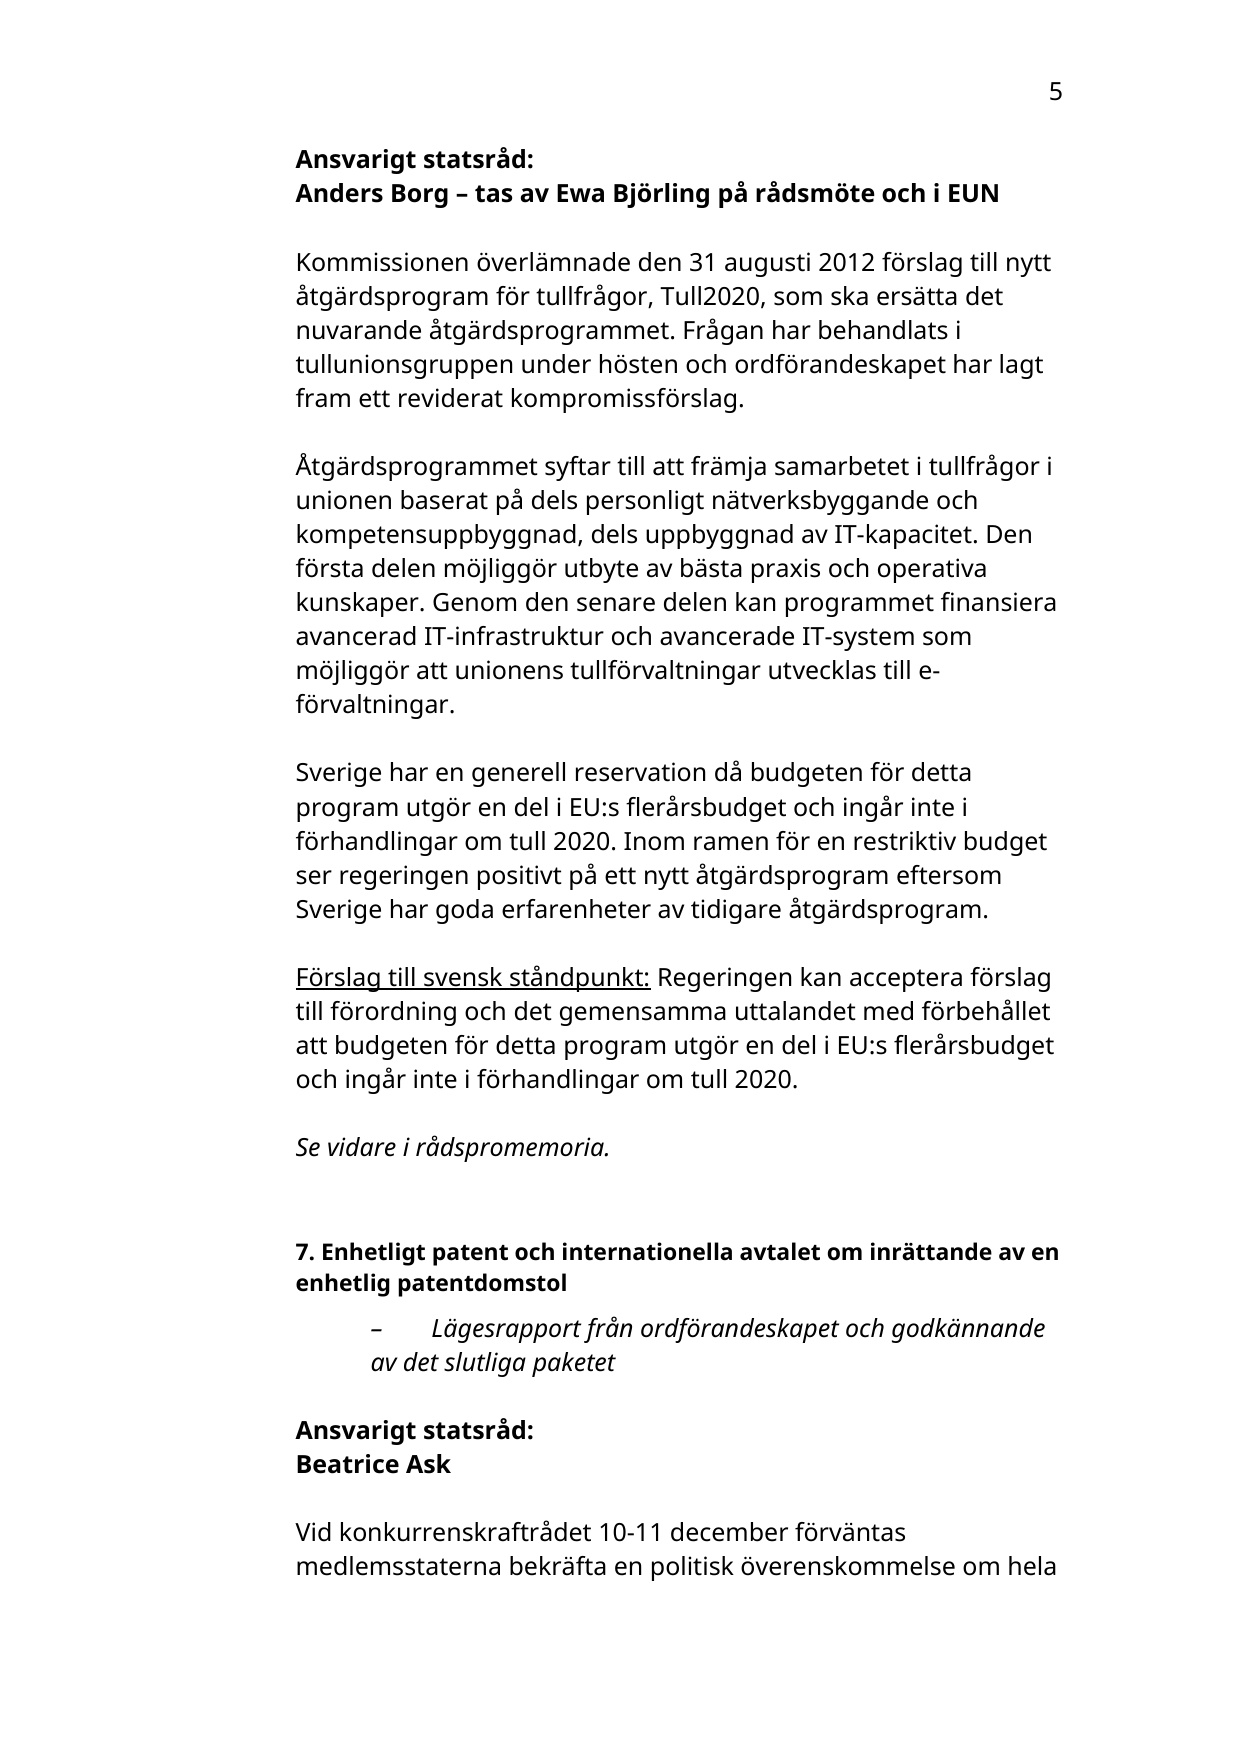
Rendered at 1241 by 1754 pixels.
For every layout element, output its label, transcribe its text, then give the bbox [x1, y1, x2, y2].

text Sverige har en generell reservation då budgeten för detta program utgör en del i EU:s flerårsbudget och ingår inte i förhandlingar om tull 2020. Inom ramen för en restriktiv budget ser regeringen positivt på ett nytt åtgärdsprogram eftersom Sverige har goda erfarenheter av tidigare åtgärdsprogram. [295, 755, 1063, 925]
text 7. Enhetligt patent och internationella avtalet om inrättande av en enhetlig patentdomstol [295, 1235, 1063, 1298]
text Förslag till svensk ståndpunkt: Regeringen kan acceptera förslag till förordning och det gemensamma uttalandet med förbehållet att budgeten för detta program utgör en del i EU:s flerårsbudget och ingår inte i förhandlingar om tull 2020. [295, 959, 1063, 1096]
text – Lägesrapport från ordförandeskapet och godkännande av det slutliga paketet [370, 1310, 1063, 1378]
text Se vidare i rådspromemoria. [295, 1130, 1063, 1164]
text Beatrice Ask [295, 1447, 1063, 1481]
text Anders Borg – tas av Ewa Björling på rådsmöte och i EUN [295, 176, 1063, 210]
text Ansvarigt statsråd: [295, 142, 1063, 176]
text Åtgärdsprogrammet syftar till att främja samarbetet i tullfrågor i unionen baserat på dels personligt nätverksbyggande och kompetensuppbyggnad, dels uppbyggnad av IT-kapacitet. Den första delen möjliggör utbyte av bästa praxis och operativa kunskaper. Genom den senare delen kan programmet finansiera avancerad IT-infrastruktur och avancerade IT-system som möjliggör att unionens tullförvaltningar utvecklas till e-förvaltningar. [295, 448, 1063, 721]
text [295, 1515, 1063, 1583]
text Ansvarigt statsråd: [295, 1413, 1063, 1447]
text Kommissionen överlämnade den 31 augusti 2012 förslag till nytt åtgärdsprogram för tullfrågor, Tull2020, som ska ersätta det nuvarande åtgärdsprogrammet. Frågan har behandlats i tullunionsgruppen under hösten och ordförandeskapet har lagt fram ett reviderat kompromissförslag. [295, 244, 1063, 414]
